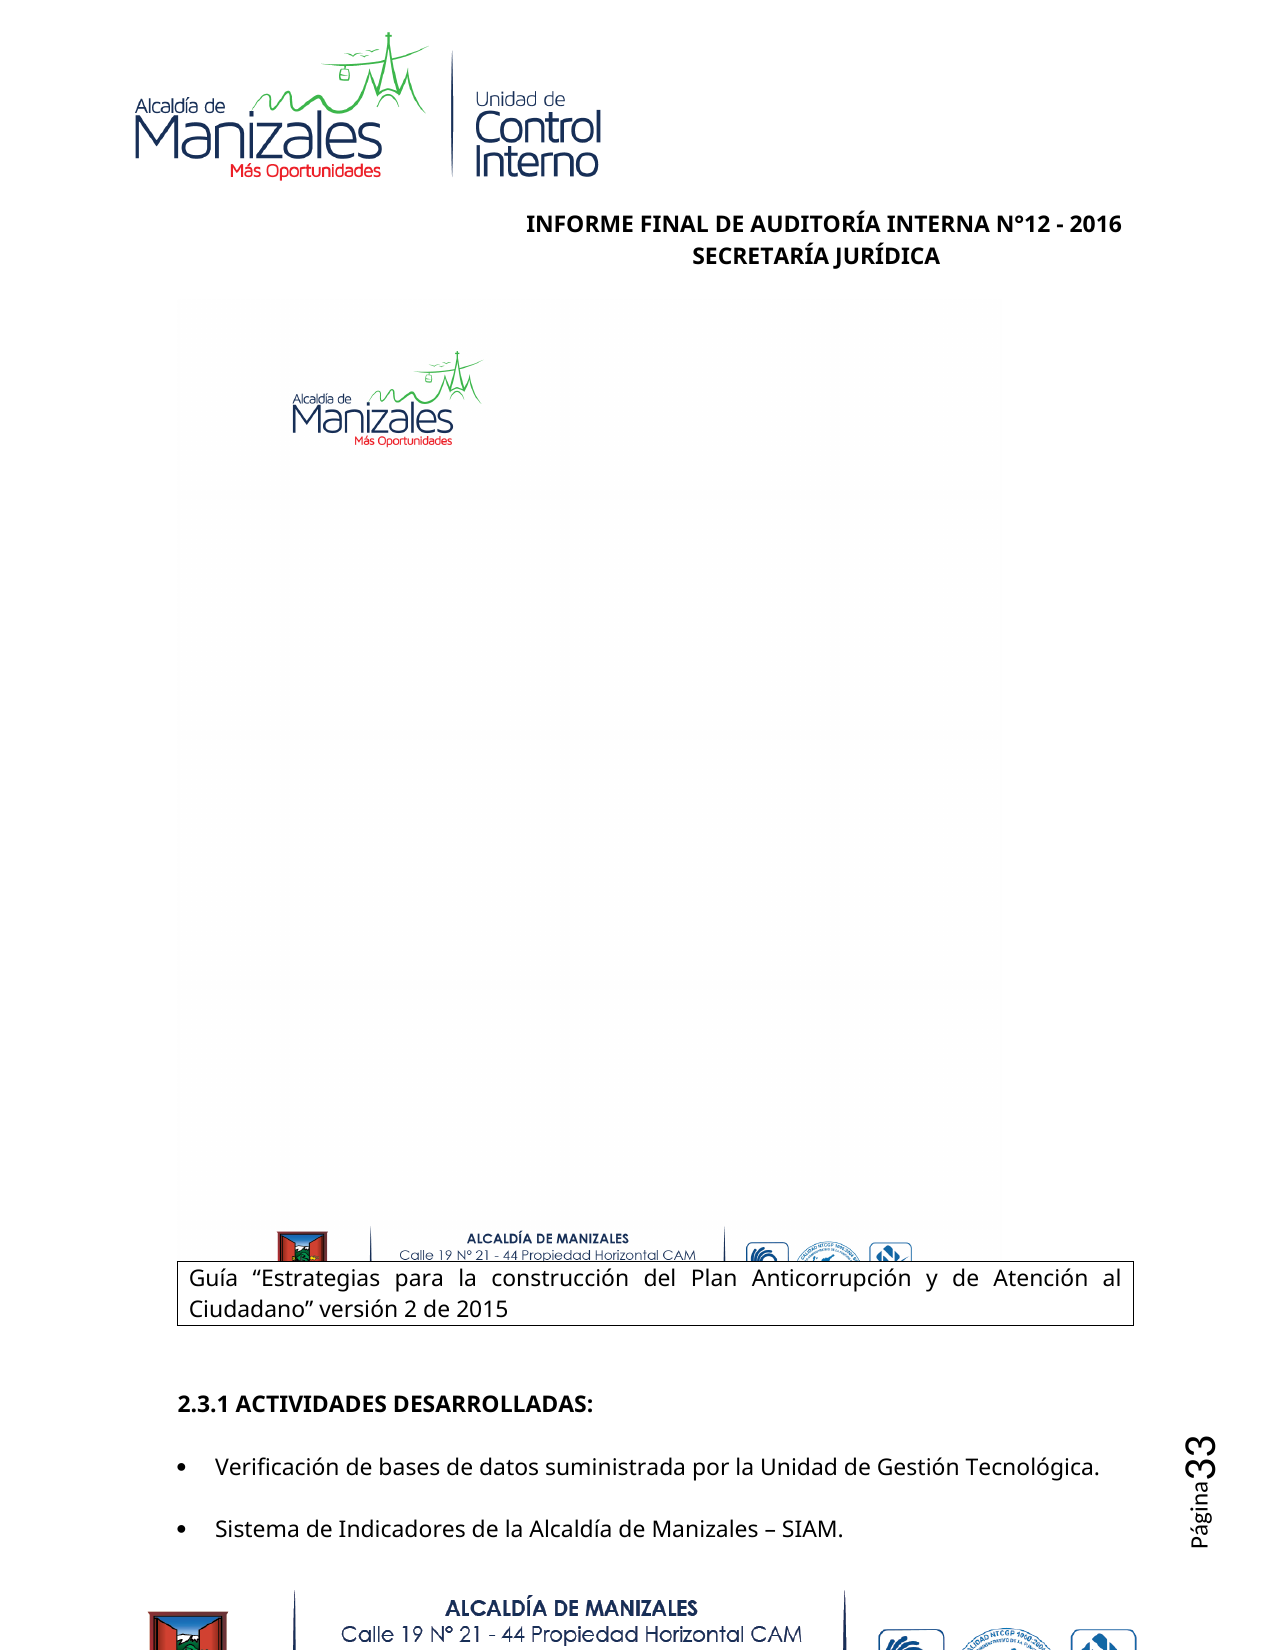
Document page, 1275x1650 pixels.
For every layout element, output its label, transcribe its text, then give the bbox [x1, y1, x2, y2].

picture [0, 1579, 1275, 1650]
table_cell Criterios: Constitución Política Art. 23, Ley 1474 de 2011 Art. 76, Decreto 2641 de 2012 Art. 73,76, Ley 1437 de 2011, Ley 734 de 2002, Ley 1755 del 30 de junio de 2015, la nueva Guía “Estrategias para la construcción del Plan Anticorrupción y de Atención al Ciudadano” versión 2 de 2015 [178, 1262, 1133, 1324]
list Verificación de bases de datos suministrada por la Unidad de Gestión Tecnológica. [177, 1451, 1122, 1482]
list Sistema de Indicadores de la Alcaldía de Manizales – SIAM. [177, 1513, 1122, 1544]
picture [0, 0, 1227, 1293]
text 2.3.1 ACTIVIDADES DESARROLLADAS: [177, 1388, 1122, 1419]
